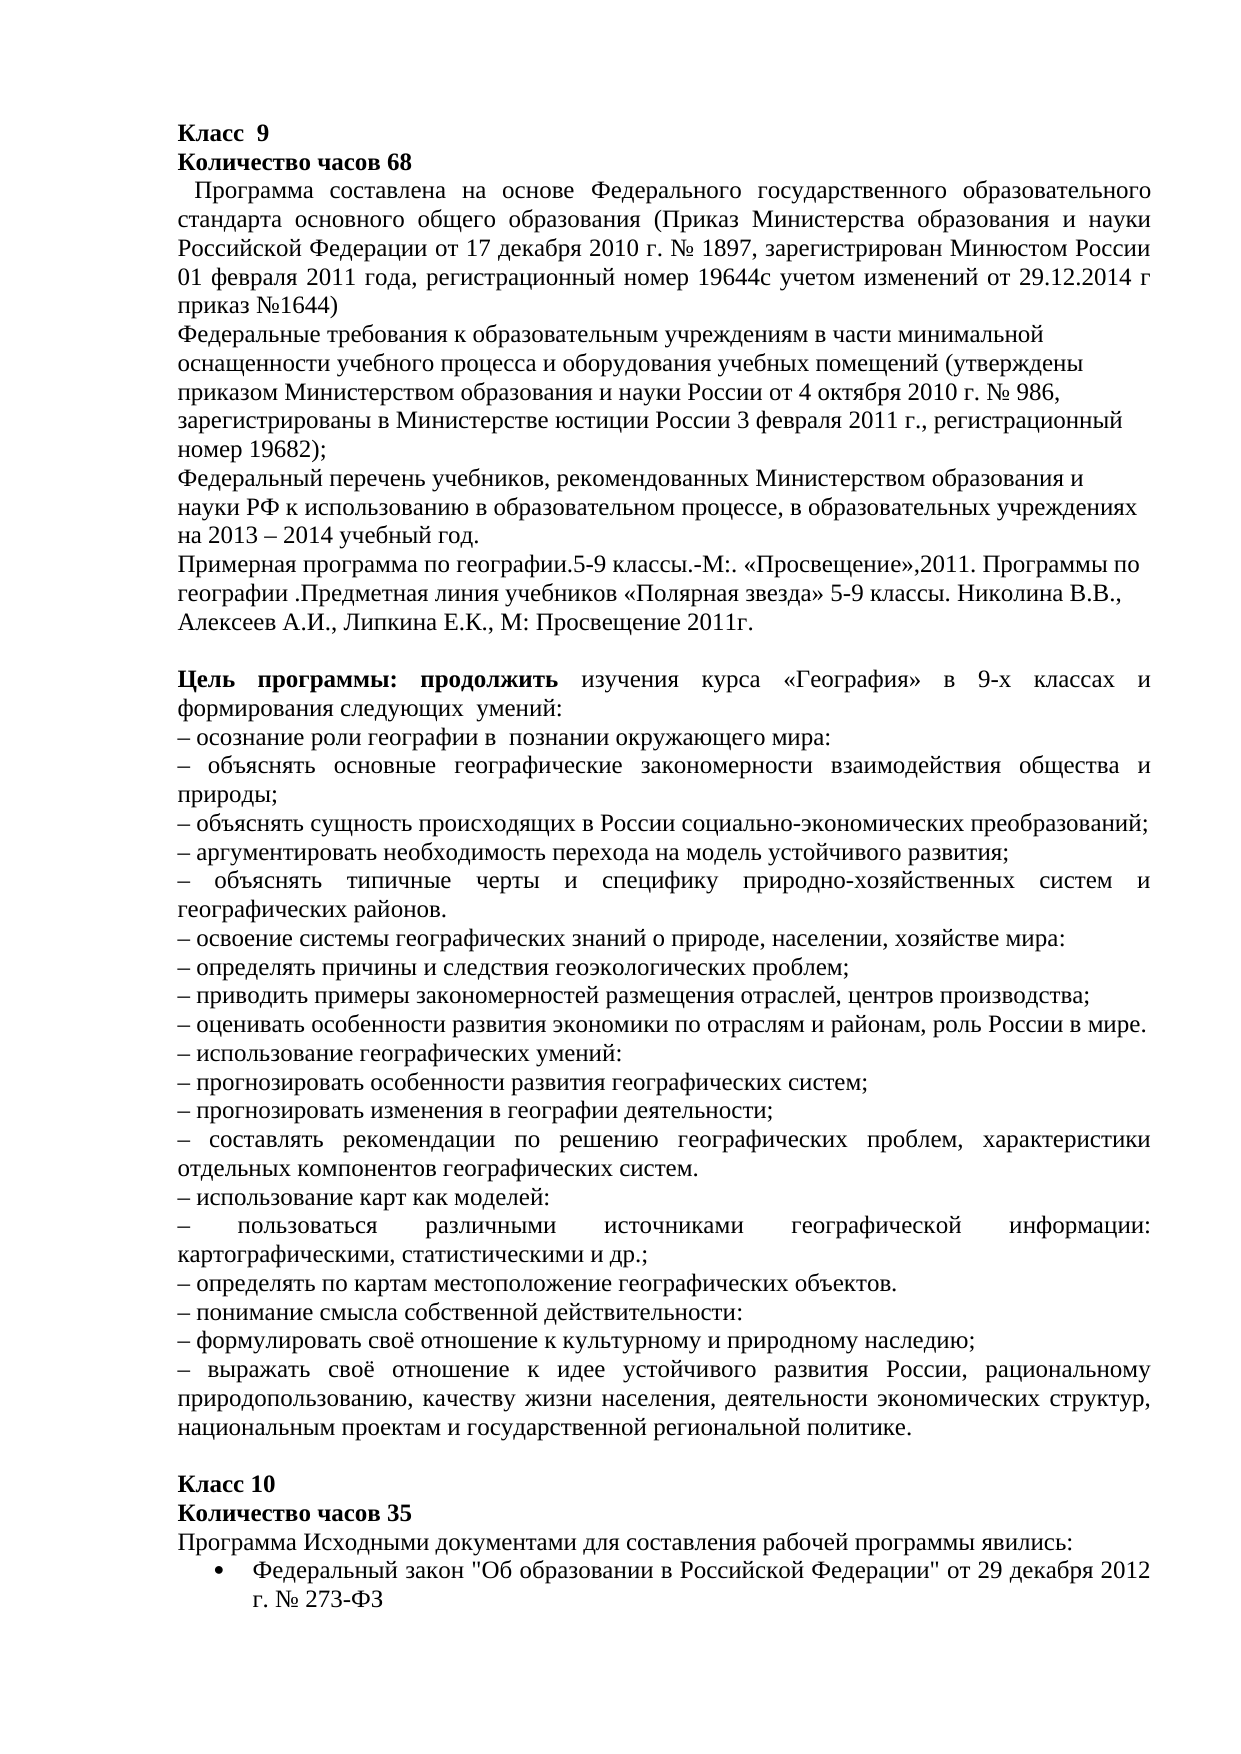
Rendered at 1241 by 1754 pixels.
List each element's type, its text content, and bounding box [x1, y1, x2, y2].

text Класс 9 [177, 118, 1152, 147]
text – выражать своё отношение к идее устойчивого развития России, рациональному природопользованию, качеству жизни населения, деятельности экономических структур, национальным проектам и государственной региональной политике. [177, 1354, 1152, 1441]
text – приводить примеры закономерностей размещения отраслей, центров производства; [177, 981, 1152, 1009]
text – прогнозировать особенности развития географических систем; [177, 1067, 1152, 1096]
text – формулировать своё отношение к культурному и природному наследию; [177, 1326, 1152, 1354]
text Количество часов 68 [177, 147, 1152, 176]
text – объяснять типичные черты и специфику природно-хозяйственных систем и географических районов. [177, 866, 1152, 923]
text Федеральные требования к образовательным учреждениям в части минимальной оснащенности учебного процесса и оборудования учебных помещений (утверждены приказом Министерством образования и науки России от 4 октября . № 986, зарегистрированы в Министерстве юстиции России 3 февраля ., регистрационный номер 19682); [177, 319, 1152, 463]
list Федеральный перечень учебников, рекомендованных Министерством образования и науки РФ к использованию в образовательном процессе, в образовательных учреждениях на 2013 – 2014 учебный год. [177, 463, 1152, 549]
list Федеральный закон "Об образовании в Российской Федерации" от 29 декабря 2012 г. № 273-ФЗ [215, 1556, 1152, 1613]
text Класс 10 [177, 1469, 1152, 1498]
text – объяснять основные географические закономерности взаимодействия общества и природы; [177, 751, 1152, 808]
text Программа Исходными документами для составления рабочей программы явились: [177, 1527, 1152, 1556]
list Примерная программа по географии.5-9 классы.-М:. «Просвещение»,2011. Программы по географии .Предметная линия учебников «Полярная звезда» 5-9 классы. Николина В.В., Алексеев А.И., Липкина Е.К., М: Просвещение 2011г. [177, 549, 1152, 636]
text – понимание смысла собственной действительности: [177, 1297, 1152, 1326]
text – использование географических умений: [177, 1038, 1152, 1067]
text – объяснять сущность происходящих в России социально-экономических преобразований; [177, 808, 1152, 837]
text – прогнозировать изменения в географии деятельности; [177, 1096, 1152, 1124]
text – аргументировать необходимость перехода на модель устойчивого развития; [177, 837, 1152, 866]
text – определять по картам местоположение географических объектов. [177, 1268, 1152, 1297]
text – использование карт как моделей: [177, 1182, 1152, 1211]
text Количество часов 35 [177, 1498, 1152, 1527]
text – составлять рекомендации по решению географических проблем, характеристики отдельных компонентов географических систем. [177, 1124, 1152, 1182]
text – осознание роли географии в познании окружающего мира: [177, 722, 1152, 751]
text – освоение системы географических знаний о природе, населении, хозяйстве мира: [177, 923, 1152, 952]
text Цель программы: продолжить изучения курса «География» в 9-х классах и формирования следующих умений: [177, 664, 1152, 722]
text – оценивать особенности развития экономики по отраслям и районам, роль России в мире. [177, 1009, 1152, 1038]
text – определять причины и следствия геоэкологических проблем; [177, 952, 1152, 981]
text – пользоваться различными источниками географической информации: картографическими, статистическими и др.; [177, 1211, 1152, 1268]
text Программа составлена на основе Федерального государственного образовательного стандарта основного общего образования (Приказ Министерства образования и науки Российской Федерации от 17 декабря . № 1897, зарегистрирован Минюстом России 01 февраля 2011 года, регистрационный номер 19644с учетом изменений от 29.12.2014 г приказ №1644) [162, 176, 1152, 319]
